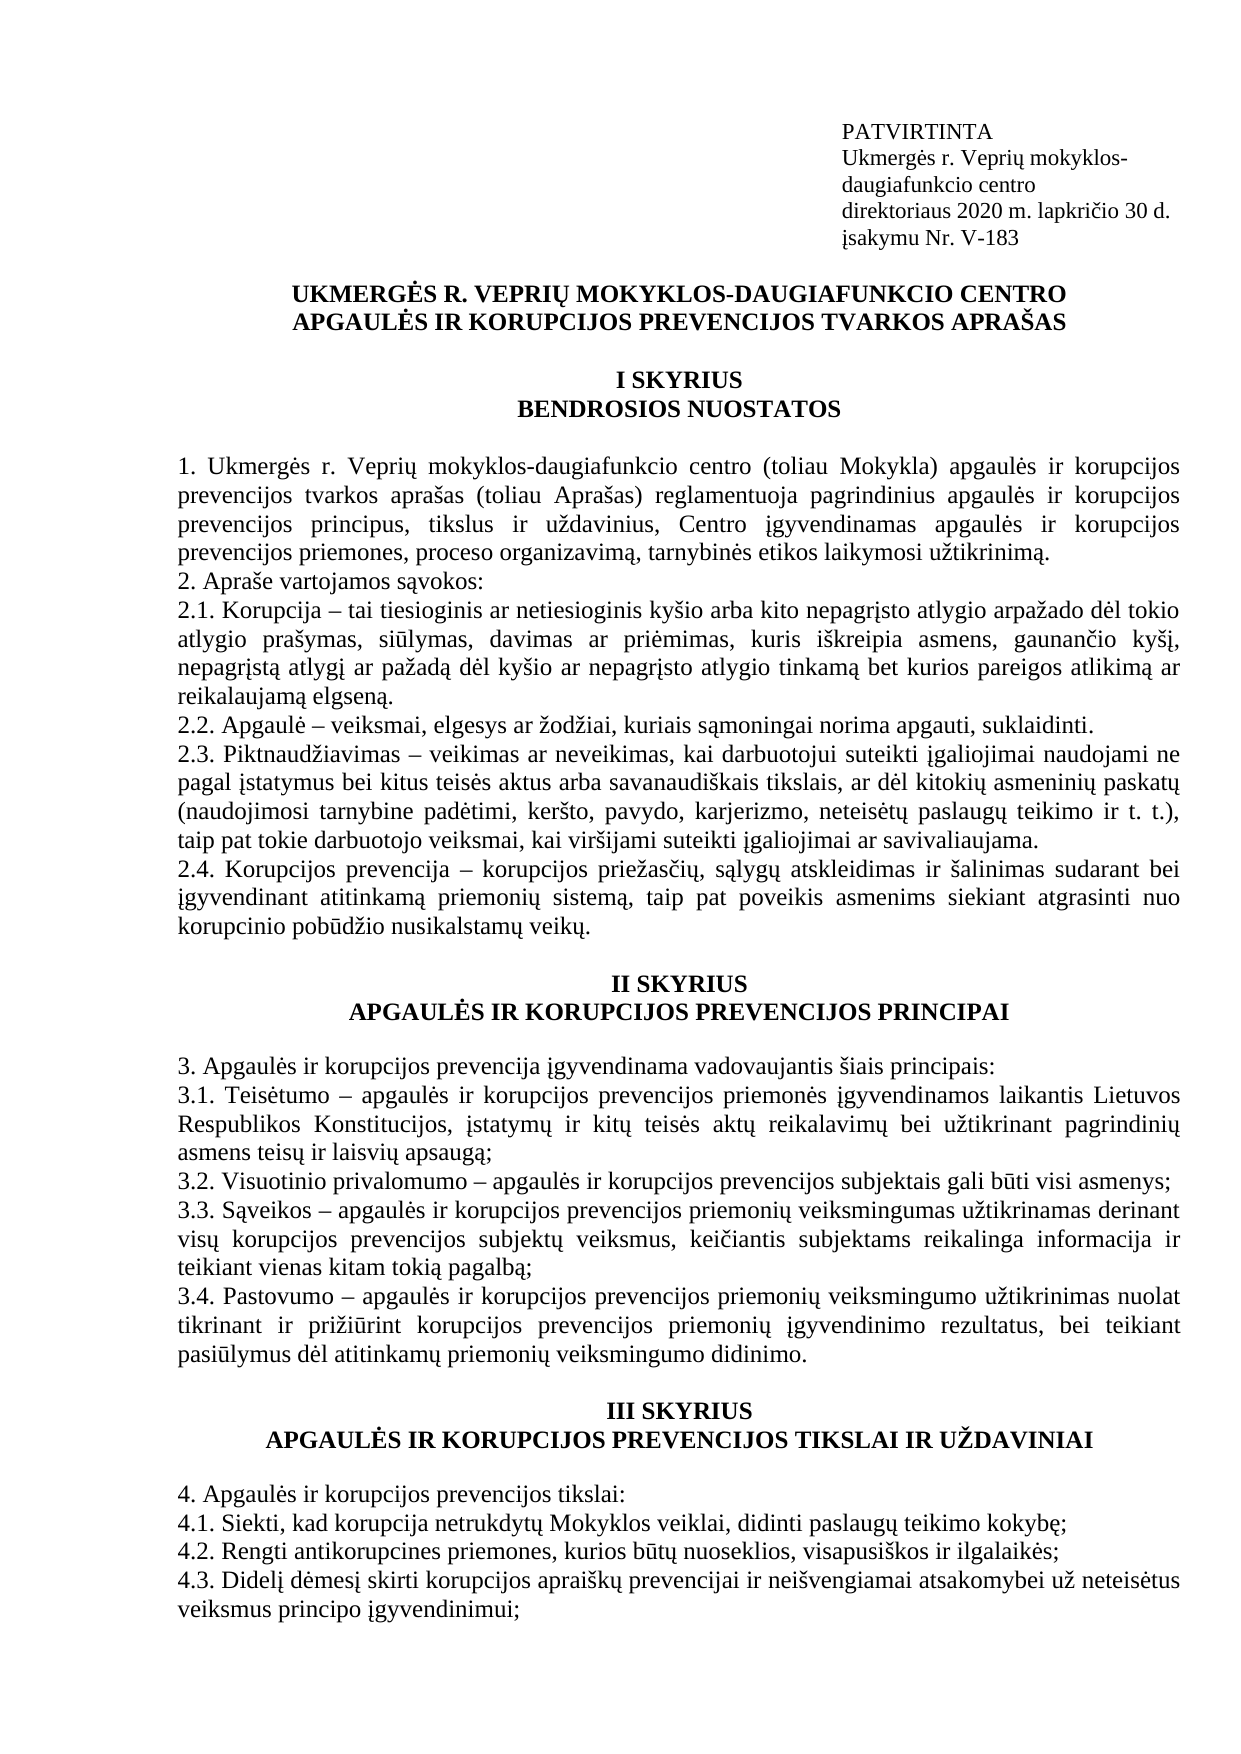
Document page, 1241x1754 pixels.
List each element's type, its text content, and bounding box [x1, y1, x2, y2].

text direktoriaus 2020 m. lapkričio 30 d. [842, 197, 1181, 223]
text 3.2. Visuotinio privalomumo – apgaulės ir korupcijos prevencijos subjektais gali būti visi asmenys; [177, 1166, 1181, 1195]
text 2.1. Korupcija – tai tiesioginis ar netiesioginis kyšio arba kito nepagrįsto atlygio arpažado dėl tokio atlygio prašymas, siūlymas, davimas ar priėmimas, kuris iškreipia asmens, gaunančio kyšį, nepagrįstą atlygį ar pažadą dėl kyšio ar nepagrįsto atlygio tinkamą bet kurios pareigos atlikimą ar reikalaujamą elgseną. [177, 595, 1181, 710]
text 4. Apgaulės ir korupcijos prevencijos tikslai: [177, 1479, 1181, 1508]
text APGAULĖS IR KORUPCIJOS PREVENCIJOS TIKSLAI IR UŽDAVINIAI [177, 1425, 1181, 1454]
text I SKYRIUS [177, 365, 1181, 394]
text 2. Apraše vartojamos sąvokos: [177, 566, 1181, 595]
text 2.4. Korupcijos prevencija – korupcijos priežasčių, sąlygų atskleidimas ir šalinimas sudarant bei įgyvendinant atitinkamą priemonių sistemą, taip pat poveikis asmenims siekiant atgrasinti nuo korupcinio pobūdžio nusikalstamų veikų. [177, 854, 1181, 940]
text 3.4. Pastovumo – apgaulės ir korupcijos prevencijos priemonių veiksmingumo užtikrinimas nuolat tikrinant ir prižiūrint korupcijos prevencijos priemonių įgyvendinimo rezultatus, bei teikiant pasiūlymus dėl atitinkamų priemonių veiksmingumo didinimo. [177, 1281, 1181, 1367]
text 4.2. Rengti antikorupcines priemones, kurios būtų nuoseklios, visapusiškos ir ilgalaikės; [177, 1536, 1181, 1565]
text III SKYRIUS [177, 1396, 1181, 1425]
text PATVIRTINTA [842, 118, 1181, 144]
text įsakymu Nr. V-183 [842, 223, 1181, 250]
text 4.1. Siekti, kad korupcija netrukdytų Mokyklos veiklai, didinti paslaugų teikimo kokybę; [177, 1508, 1181, 1536]
text APGAULĖS IR KORUPCIJOS PREVENCIJOS TVARKOS APRAŠAS [177, 307, 1181, 336]
text APGAULĖS IR KORUPCIJOS PREVENCIJOS PRINCIPAI [177, 997, 1181, 1026]
text II SKYRIUS [177, 969, 1181, 997]
text Ukmergės r. Veprių mokyklos-daugiafunkcio centro [842, 144, 1181, 197]
text 3.1. Teisėtumo – apgaulės ir korupcijos prevencijos priemonės įgyvendinamos laikantis Lietuvos Respublikos Konstitucijos, įstatymų ir kitų teisės aktų reikalavimų bei užtikrinant pagrindinių asmens teisų ir laisvių apsaugą; [177, 1080, 1181, 1166]
text 3.3. Sąveikos – apgaulės ir korupcijos prevencijos priemonių veiksmingumas užtikrinamas derinant visų korupcijos prevencijos subjektų veiksmus, keičiantis subjektams reikalinga informacija ir teikiant vienas kitam tokią pagalbą; [177, 1195, 1181, 1281]
text 2.3. Piktnaudžiavimas – veikimas ar neveikimas, kai darbuotojui suteikti įgaliojimai naudojami ne pagal įstatymus bei kitus teisės aktus arba savanaudiškais tikslais, ar dėl kitokių asmeninių paskatų (naudojimosi tarnybine padėtimi, keršto, pavydo, karjerizmo, neteisėtų paslaugų teikimo ir t. t.), taip pat tokie darbuotojo veiksmai, kai viršijami suteikti įgaliojimai ar savivaliaujama. [177, 739, 1181, 854]
text 4.3. Didelį dėmesį skirti korupcijos apraiškų prevencijai ir neišvengiamai atsakomybei už neteisėtus veiksmus principo įgyvendinimui; [177, 1565, 1181, 1623]
text 2.2. Apgaulė – veiksmai, elgesys ar žodžiai, kuriais sąmoningai norima apgauti, suklaidinti. [177, 710, 1181, 739]
text BENDROSIOS NUOSTATOS [177, 394, 1181, 422]
text UKMERGĖS R. VEPRIŲ MOKYKLOS-DAUGIAFUNKCIO CENTRO [177, 279, 1181, 307]
text 3. Apgaulės ir korupcijos prevencija įgyvendinama vadovaujantis šiais principais: [177, 1051, 1181, 1080]
text 1. Ukmergės r. Veprių mokyklos-daugiafunkcio centro (toliau Mokykla) apgaulės ir korupcijos prevencijos tvarkos aprašas (toliau Aprašas) reglamentuoja pagrindinius apgaulės ir korupcijos prevencijos principus, tikslus ir uždavinius, Centro įgyvendinamas apgaulės ir korupcijos prevencijos priemones, proceso organizavimą, tarnybinės etikos laikymosi užtikrinimą. [177, 451, 1181, 566]
